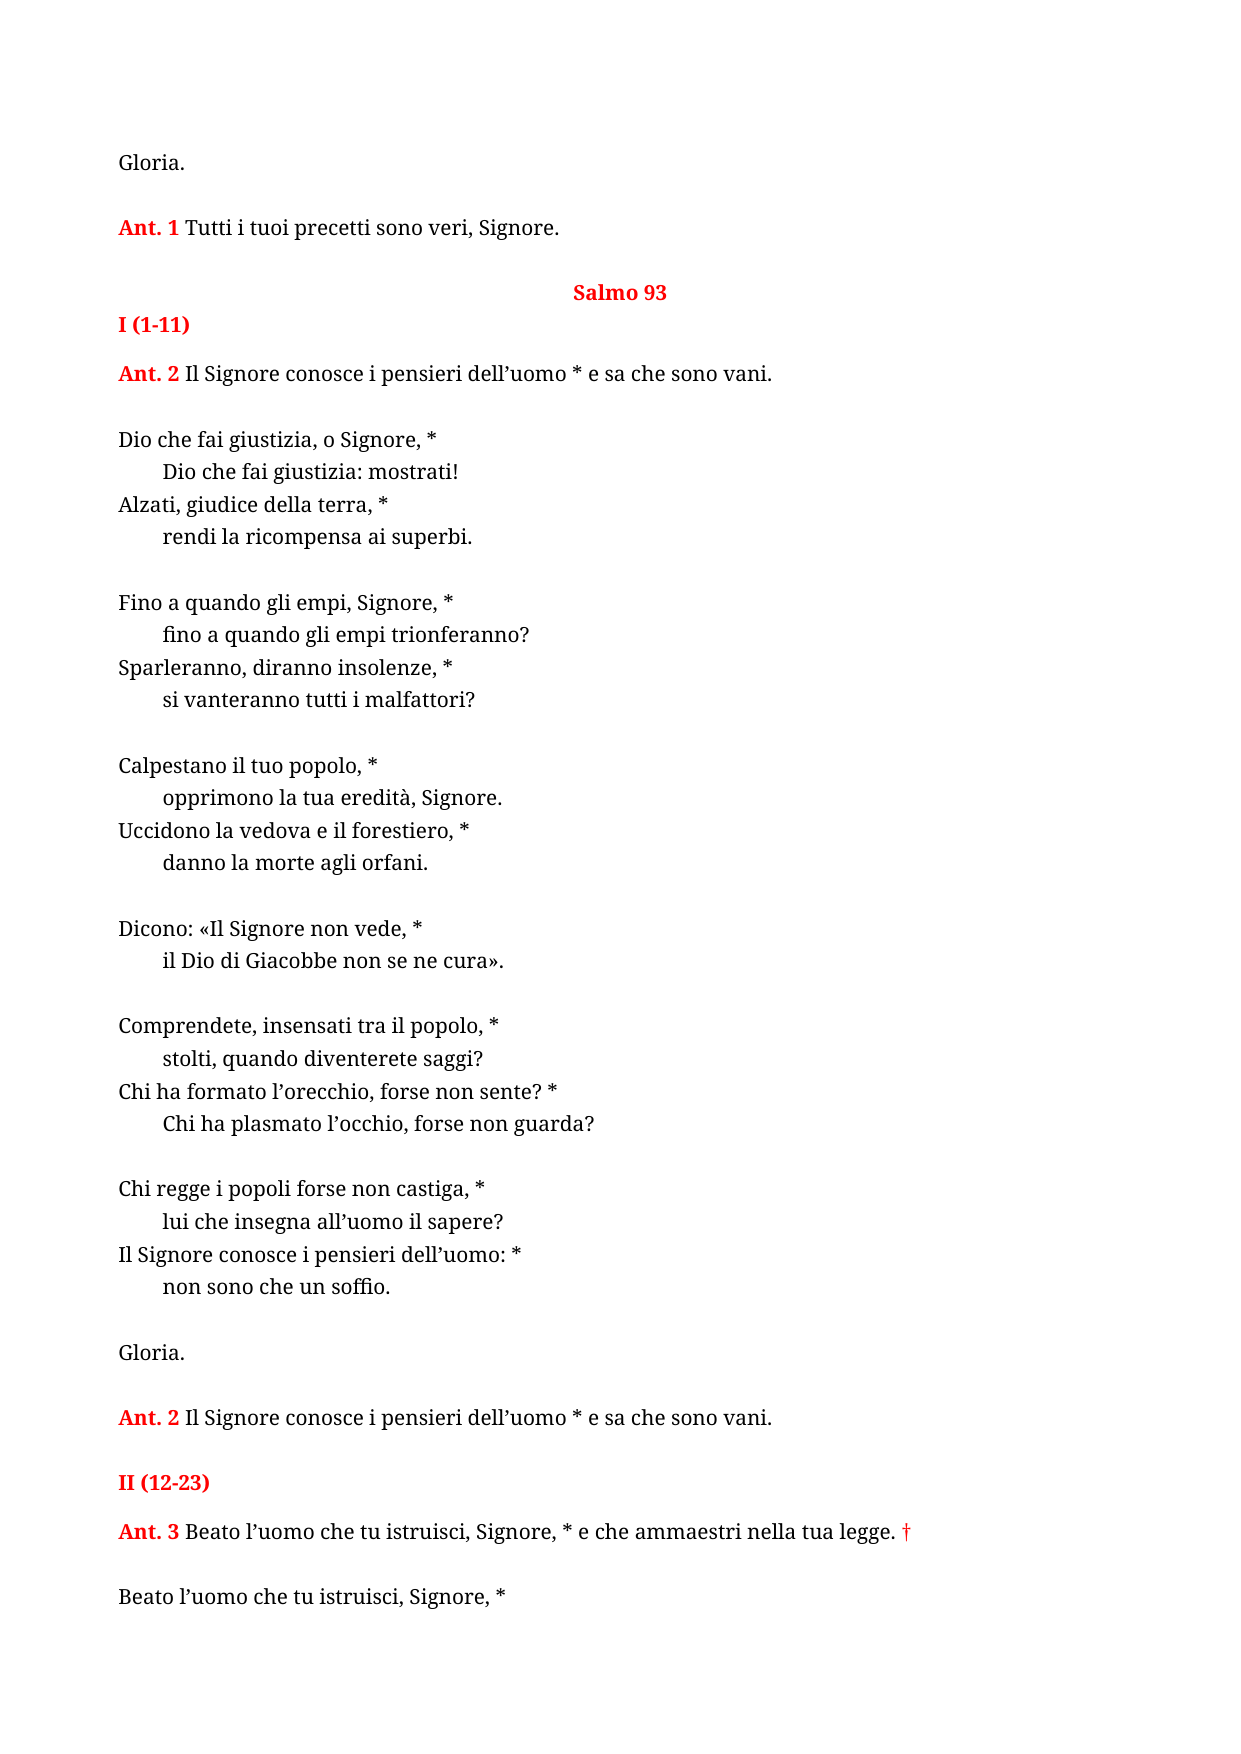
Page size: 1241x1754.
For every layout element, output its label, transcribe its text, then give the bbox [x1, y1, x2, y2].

text stolti, quando diventerete saggi? [118, 1044, 1122, 1073]
text Calpestano il tuo popolo, * [118, 751, 1122, 779]
text Ant. 1 Tutti i tuoi precetti sono veri, Signore. [118, 213, 1122, 241]
text Chi ha formato l’orecchio, forse non sente? * [118, 1077, 1122, 1105]
text Beato l’uomo che tu istruisci, Signore, * [118, 1582, 1122, 1611]
text II (12-23) [118, 1468, 1122, 1496]
text il Dio di Giacobbe non se ne cura». [118, 946, 1122, 975]
text rendi la ricompensa ai superbi. [118, 522, 1122, 551]
text Ant. 2 Il Signore conosce i pensieri dell’uomo * e sa che sono vani. [118, 1403, 1122, 1431]
text Gloria. [118, 148, 1122, 176]
text lui che insegna all’uomo il sapere? [118, 1207, 1122, 1236]
text Dicono: «Il Signore non vede, * [118, 914, 1122, 942]
text non sono che un soffio. [118, 1272, 1122, 1301]
text Alzati, giudice della terra, * [118, 490, 1122, 518]
text danno la morte agli orfani. [118, 848, 1122, 877]
text fino a quando gli empi trionferanno? [118, 620, 1122, 649]
text Chi regge i popoli forse non castiga, * [118, 1174, 1122, 1203]
text Il Signore conosce i pensieri dell’uomo: * [118, 1240, 1122, 1268]
text Ant. 2 Il Signore conosce i pensieri dell’uomo * e sa che sono vani. [118, 359, 1122, 388]
text Sparleranno, diranno insolenze, * [118, 653, 1122, 681]
text opprimono la tua eredità, Signore. [118, 783, 1122, 812]
text Comprendete, insensati tra il popolo, * [118, 1012, 1122, 1040]
text Salmo 93 [118, 278, 1122, 306]
text Chi ha plasmato l’occhio, forse non guarda? [118, 1109, 1122, 1138]
text si vanteranno tutti i malfattori? [118, 686, 1122, 714]
text Ant. 3 Beato l’uomo che tu istruisci, Signore, * e che ammaestri nella tua legge. † [118, 1517, 1122, 1545]
text Gloria. [118, 1338, 1122, 1366]
text Uccidono la vedova e il forestiero, * [118, 816, 1122, 844]
text Dio che fai giustizia, o Signore, * [118, 425, 1122, 453]
text I (1-11) [118, 311, 1122, 339]
text Fino a quando gli empi, Signore, * [118, 588, 1122, 616]
text Dio che fai giustizia: mostrati! [118, 457, 1122, 486]
